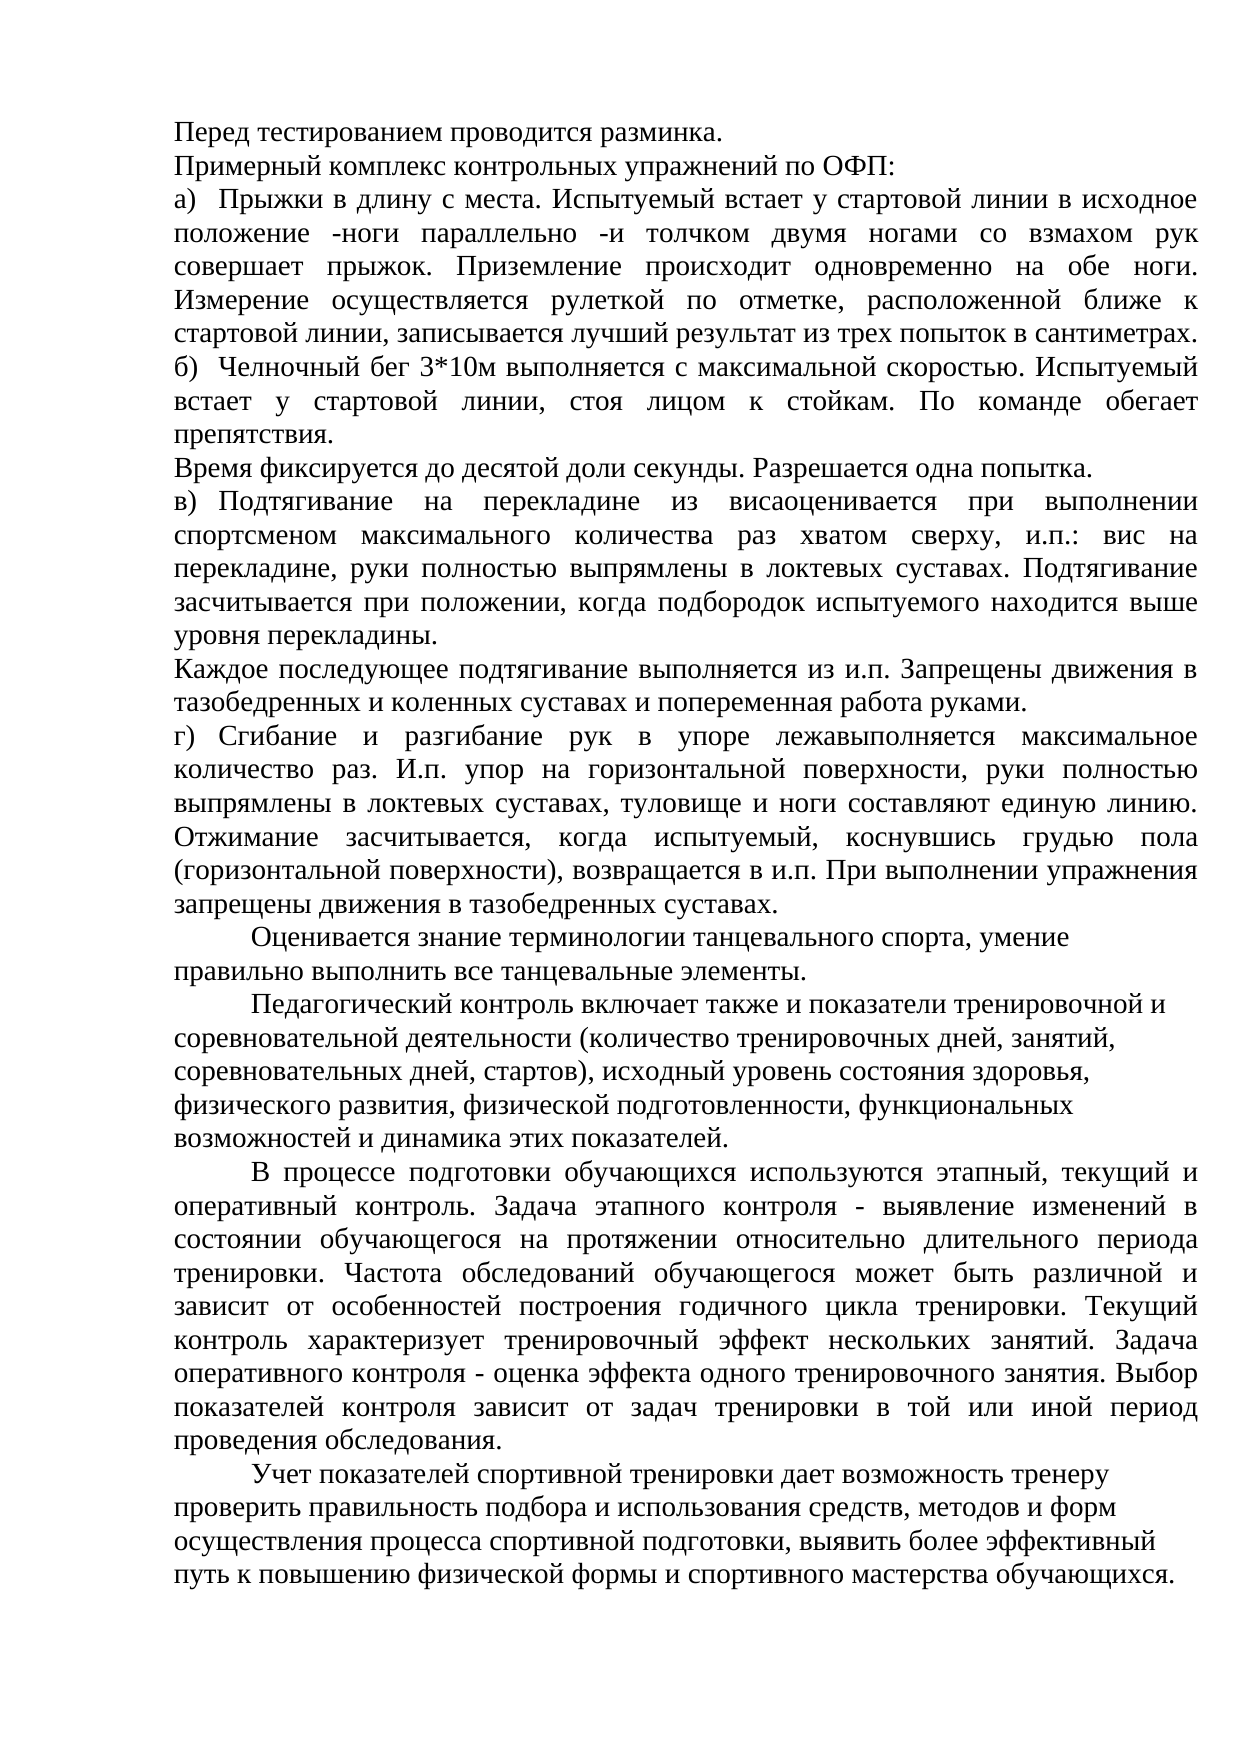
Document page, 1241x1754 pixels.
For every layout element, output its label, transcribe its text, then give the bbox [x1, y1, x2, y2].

text б) Челночный бег 3*10м выполняется с максимальной скоростью. Испытуемый встает у стартовой линии, стоя лицом к стойкам. По команде обегает препятствия. [173, 349, 1199, 450]
text Оценивается знание терминологии танцевального спорта, умение правильно выполнить все танцевальные элементы. [173, 920, 1199, 987]
text Каждое последующее подтягивание выполняется из и.п. Запрещены движения в тазобедренных и коленных суставах и попеременная работа руками. [173, 651, 1199, 718]
text Перед тестированием проводится разминка. [173, 115, 1199, 148]
text Педагогический контроль включает также и показатели тренировочной и соревновательной деятельности (количество тренировочных дней, занятий, соревновательных дней, стартов), исходный уровень состояния здоровья, физического развития, физической подготовленности, функциональных возможностей и динамика этих показателей. [173, 987, 1199, 1154]
text В процессе подготовки обучающихся используются этапный, текущий и оперативный контроль. Задача этапного контроля - выявление изменений в состоянии обучающегося на протяжении относительно длительного периода тренировки. Частота обследований обучающегося может быть различной и зависит от особенностей построения годичного цикла тренировки. Текущий контроль характеризует тренировочный эффект нескольких занятий. Задача оперативного контроля - оценка эффекта одного тренировочного занятия. Выбор показателей контроля зависит от задач тренировки в той или иной период проведения обследования. [173, 1154, 1199, 1456]
text в) Подтягивание на перекладине из висаоценивается при выполнении спортсменом максимального количества раз хватом сверху, и.п.: вис на перекладине, руки полностью выпрямлены в локтевых суставах. Подтягивание засчитывается при положении, когда подбородок испытуемого находится выше уровня перекладины. [173, 484, 1199, 651]
text Учет показателей спортивной тренировки дает возможность тренеру проверить правильность подбора и использования средств, методов и форм осуществления процесса спортивной подготовки, выявить более эффективный путь к повышению физической формы и спортивного мастерства обучающихся. [173, 1456, 1199, 1591]
text Время фиксируется до десятой доли секунды. Разрешается одна попытка. [173, 450, 1199, 484]
text г) Сгибание и разгибание рук в упоре лежавыполняется максимальное количество раз. И.п. упор на горизонтальной поверхности, руки полностью выпрямлены в локтевых суставах, туловище и ноги составляют единую линию. Отжимание засчитывается, когда испытуемый, коснувшись грудью пола (горизонтальной поверхности), возвращается в и.п. При выполнении упражнения запрещены движения в тазобедренных суставах. [173, 718, 1199, 920]
text Примерный комплекс контрольных упражнений по ОФП: [173, 148, 1199, 182]
text а) Прыжки в длину с места. Испытуемый встает у стартовой линии в исходное положение -ноги параллельно -и толчком двумя ногами со взмахом рук совершает прыжок. Приземление происходит одновременно на обе ноги. Измерение осуществляется рулеткой по отметке, расположенной ближе к стартовой линии, записывается лучший результат из трех попыток в сантиметрах. [173, 182, 1199, 349]
